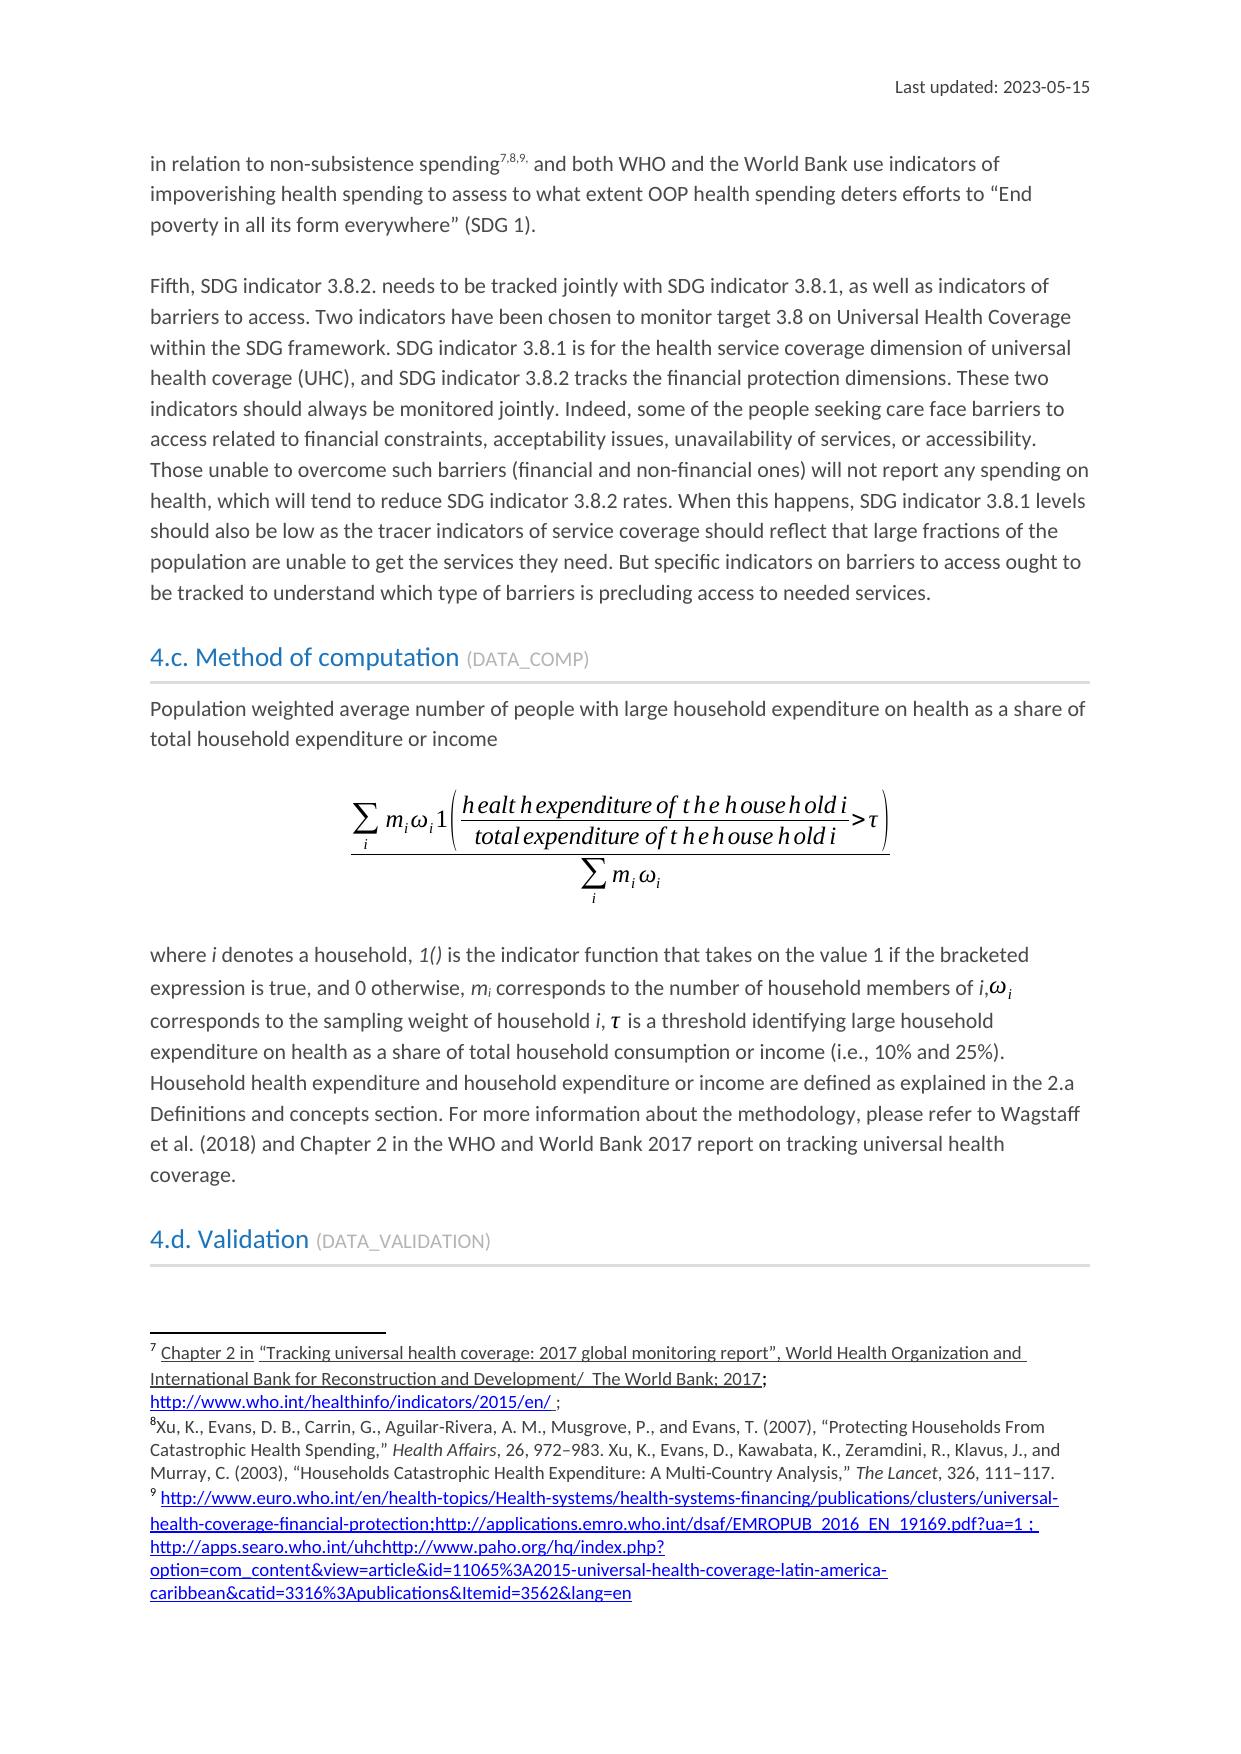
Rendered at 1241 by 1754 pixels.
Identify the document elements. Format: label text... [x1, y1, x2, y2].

text 4.d. Validation (DATA_VALIDATION) [150, 1222, 1090, 1264]
text Household health expenditure and household expenditure or income are defined as explained in the 2.a Definitions and concepts section. For more information about the methodology, please refer to Wagstaff et al. (2018) and Chapter 2 in the WHO and World Bank 2017 report on tracking universal health coverage. [150, 1069, 1090, 1188]
text 4.c. Method of computation (DATA_COMP) [150, 640, 1090, 681]
text where i denotes a household, 1() is the indicator function that takes on the value 1 if the bracketed expression is true, and 0 otherwise, mi corresponds to the number of household members of i, corresponds to the sampling weight of household i, is a threshold identifying large household expenditure on health as a share of total household consumption or income (i.e., 10% and 25%). [150, 941, 1090, 1065]
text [150, 150, 1090, 238]
text Fifth, SDG indicator 3.8.2. needs to be tracked jointly with SDG indicator 3.8.1, as well as indicators of barriers to access. Two indicators have been chosen to monitor target 3.8 on Universal Health Coverage within the SDG framework. SDG indicator 3.8.1 is for the health service coverage dimension of universal health coverage (UHC), and SDG indicator 3.8.2 tracks the financial protection dimensions. These two indicators should always be monitored jointly. Indeed, some of the people seeking care face barriers to access related to financial constraints, acceptability issues, unavailability of services, or accessibility. Those unable to overcome such barriers (financial and non-financial ones) will not report any spending on health, which will tend to reduce SDG indicator 3.8.2 rates. When this happens, SDG indicator 3.8.1 levels should also be low as the tracer indicators of service coverage should reflect that large fractions of the population are unable to get the services they need. But specific indicators on barriers to access ought to be tracked to understand which type of barriers is precluding access to needed services. [150, 272, 1090, 605]
text Population weighted average number of people with large household expenditure on health as a share of total household expenditure or income [150, 695, 1090, 752]
